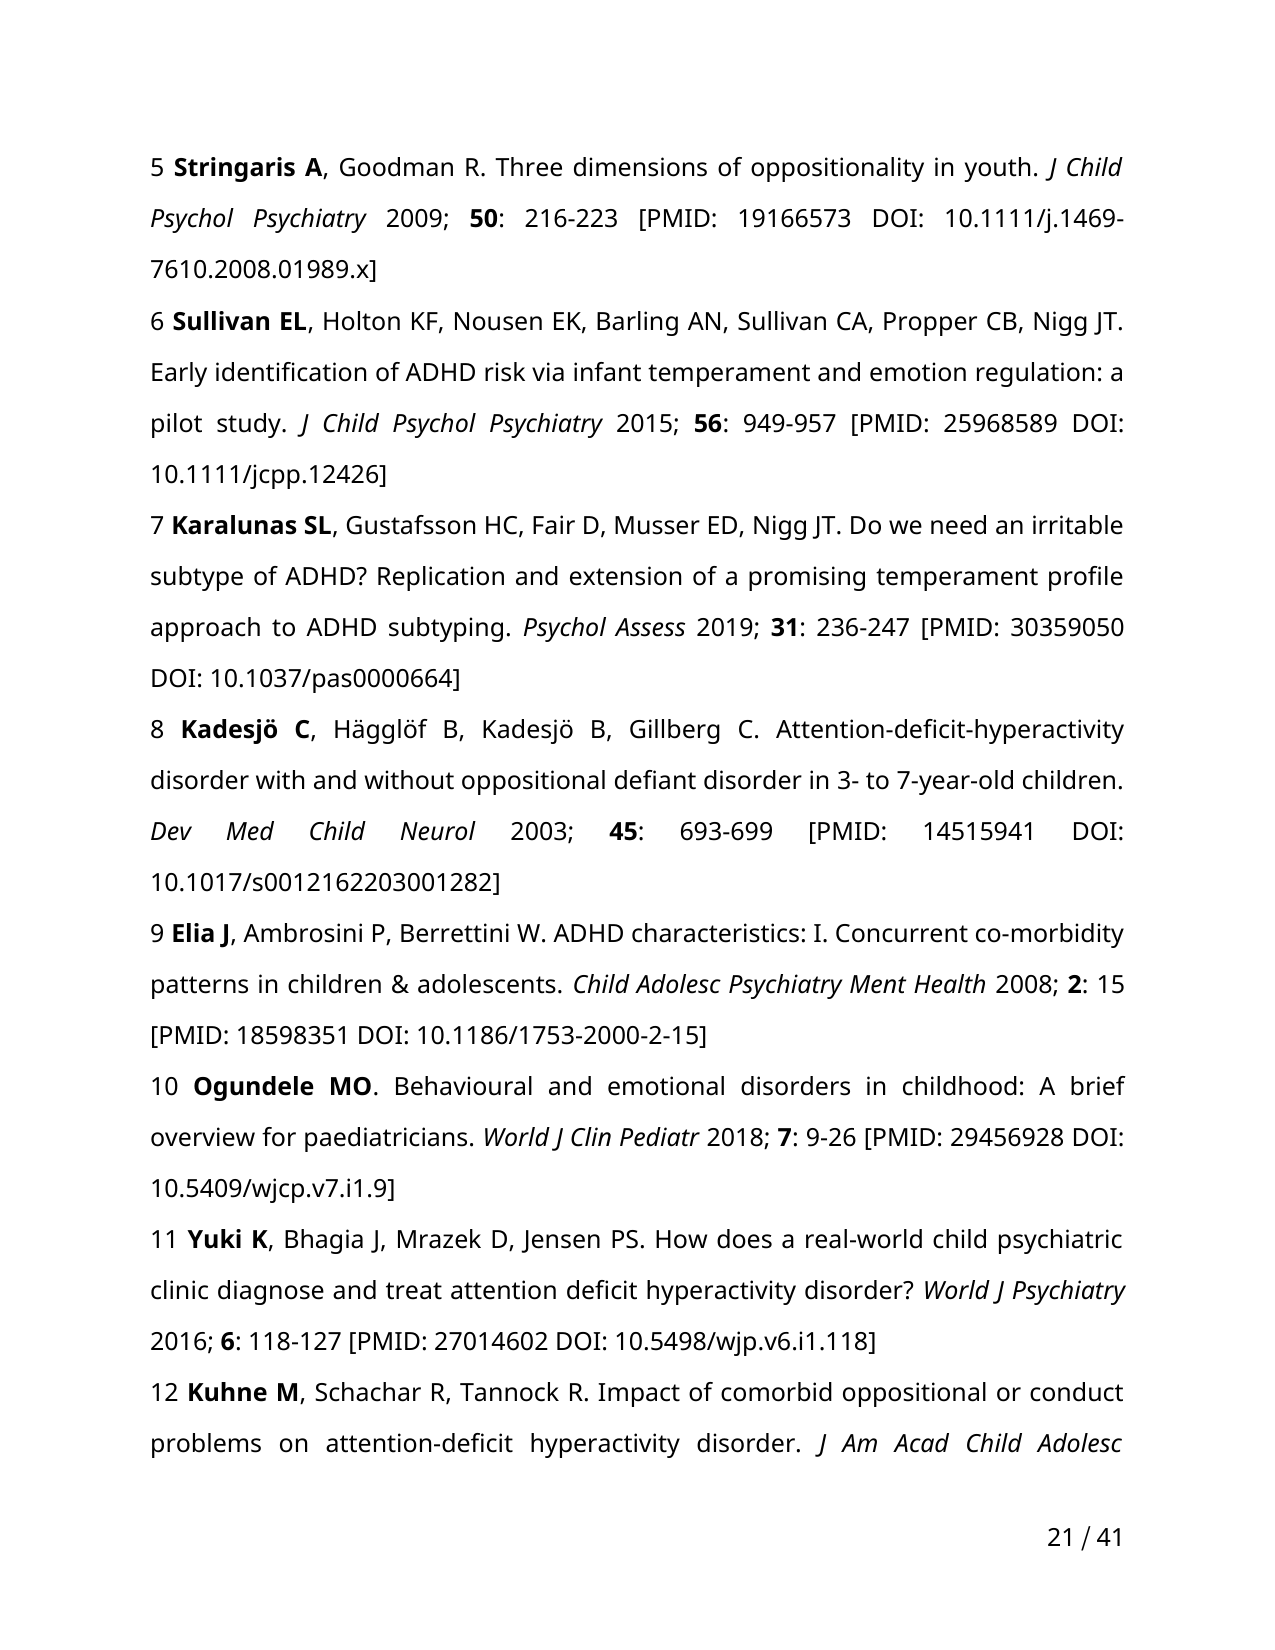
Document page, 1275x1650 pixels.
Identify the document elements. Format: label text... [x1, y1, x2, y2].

text 9 Elia J, Ambrosini P, Berrettini W. ADHD characteristics: I. Concurrent co-morbidity patterns in children & adolescents. Child Adolesc Psychiatry Ment Health 2008; 2: 15 [PMID: 18598351 DOI: 10.1186/1753-2000-2-15] [150, 916, 1125, 1052]
text 11 Yuki K, Bhagia J, Mrazek D, Jensen PS. How does a real-world child psychiatric clinic diagnose and treat attention deficit hyperactivity disorder? World J Psychiatry 2016; 6: 118-127 [PMID: 27014602 DOI: 10.5498/wjp.v6.i1.118] [150, 1222, 1125, 1358]
text 10 Ogundele MO. Behavioural and emotional disorders in childhood: A brief overview for paediatricians. World J Clin Pediatr 2018; 7: 9-26 [PMID: 29456928 DOI: 10.5409/wjcp.v7.i1.9] [150, 1069, 1125, 1205]
text 8 Kadesjö C, Hägglöf B, Kadesjö B, Gillberg C. Attention-deficit-hyperactivity disorder with and without oppositional defiant disorder in 3- to 7-year-old children. Dev Med Child Neurol 2003; 45: 693-699 [PMID: 14515941 DOI: 10.1017/s0012162203001282] [150, 711, 1125, 899]
text 7 Karalunas SL, Gustafsson HC, Fair D, Musser ED, Nigg JT. Do we need an irritable subtype of ADHD? Replication and extension of a promising temperament profile approach to ADHD subtyping. Psychol Assess 2019; 31: 236-247 [PMID: 30359050 DOI: 10.1037/pas0000664] [150, 507, 1125, 694]
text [150, 1375, 1125, 1460]
text 6 Sullivan EL, Holton KF, Nousen EK, Barling AN, Sullivan CA, Propper CB, Nigg JT. Early identification of ADHD risk via infant temperament and emotion regulation: a pilot study. J Child Psychol Psychiatry 2015; 56: 949-957 [PMID: 25968589 DOI: 10.1111/jcpp.12426] [150, 303, 1125, 490]
text 5 Stringaris A, Goodman R. Three dimensions of oppositionality in youth. J Child Psychol Psychiatry 2009; 50: 216-223 [PMID: 19166573 DOI: 10.1111/j.1469-7610.2008.01989.x] [150, 150, 1125, 286]
